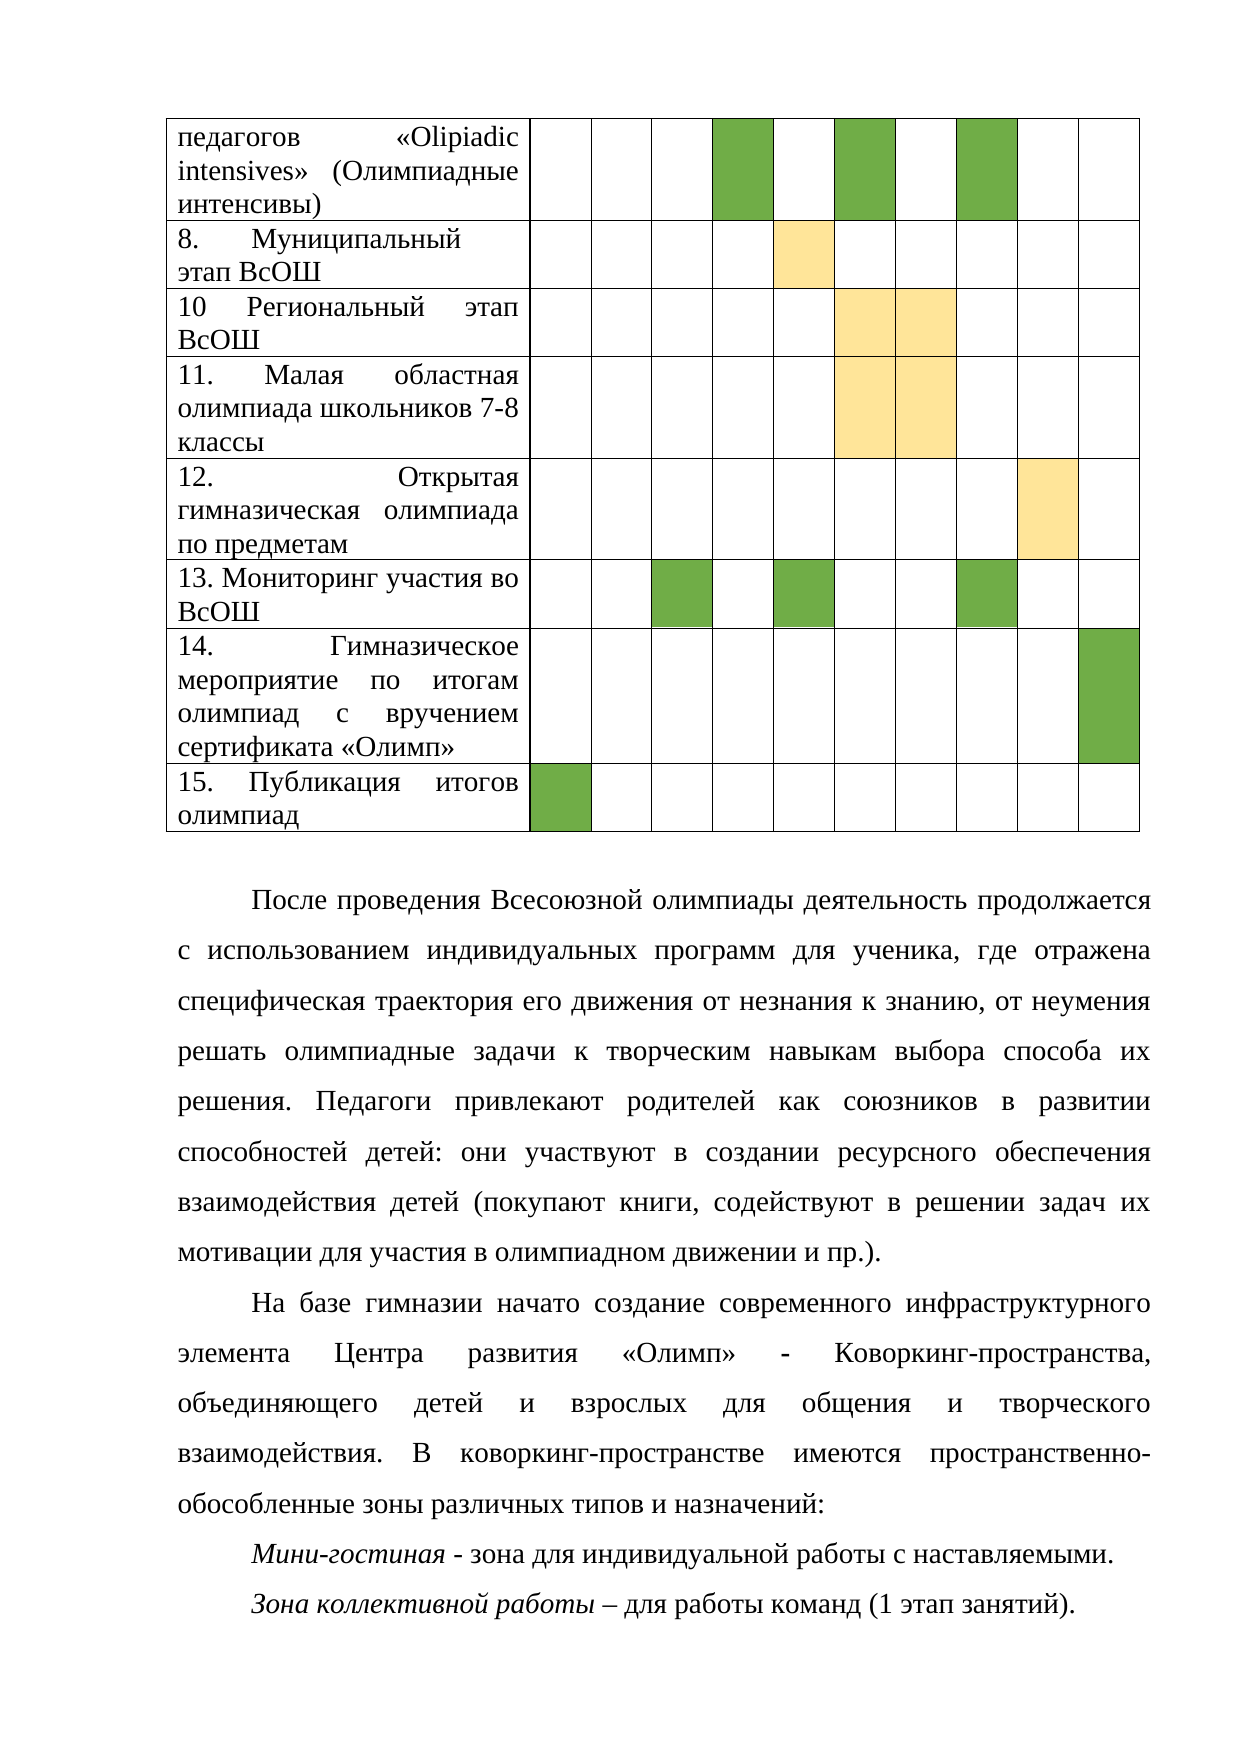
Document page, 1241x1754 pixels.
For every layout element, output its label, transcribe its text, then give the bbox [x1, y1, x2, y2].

table_cell [1018, 459, 1078, 559]
text Зона коллективной работы – для работы команд (1 этап занятий). [177, 1587, 1152, 1620]
table_cell [592, 459, 651, 559]
table_cell [957, 289, 1017, 356]
table_cell [896, 221, 956, 288]
table_cell [1079, 629, 1139, 763]
table_cell [713, 119, 773, 220]
table_cell [774, 560, 834, 627]
text На базе гимназии начато создание современного инфраструктурного элемента Центра развития «Олимп» - Коворкинг-пространства, объединяющего детей и взрослых для общения и творческого взаимодействия. В коворкинг-пространстве имеются пространственно-обособленные зоны различных типов и назначений: [177, 1285, 1152, 1519]
table_cell [1018, 357, 1078, 458]
text После проведения Всесоюзной олимпиады деятельность продолжается с использованием индивидуальных программ для ученика, где отражена специфическая траектория его движения от незнания к знанию, от неумения решать олимпиадные задачи к творческим навыкам выбора способа их решения. Педагоги привлекают родителей как союзников в развитии способностей детей: они участвуют в создании ресурсного обеспечения взаимодействия детей (покупают книги, содействуют в решении задач их мотивации для участия в олимпиадном движении и пр.). [177, 882, 1152, 1268]
table_cell [774, 459, 834, 559]
table_cell [531, 357, 591, 458]
table_cell [957, 119, 1017, 220]
table_cell [713, 560, 773, 627]
table_cell [652, 221, 712, 288]
table_cell [1079, 764, 1139, 831]
table_cell [713, 764, 773, 831]
table_cell [957, 764, 1017, 831]
table_cell Муниципальный этап ВсОШ [167, 221, 529, 288]
table_cell [774, 629, 834, 763]
table_cell [1018, 560, 1078, 627]
table_cell [531, 289, 591, 356]
table_cell [835, 459, 895, 559]
table_cell [957, 560, 1017, 627]
table_cell [835, 119, 895, 220]
table_cell [896, 289, 956, 356]
table_cell [592, 764, 651, 831]
table_cell 10 Региональный этап ВсОШ [167, 289, 529, 356]
table_cell [592, 629, 651, 763]
table_cell [1079, 289, 1139, 356]
table_cell [652, 357, 712, 458]
table_cell [713, 629, 773, 763]
table_cell [1079, 119, 1139, 220]
table_cell [896, 560, 956, 627]
table_cell [774, 357, 834, 458]
table_cell [531, 560, 591, 627]
table_cell [957, 459, 1017, 559]
table_cell [835, 629, 895, 763]
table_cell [167, 119, 529, 220]
table_cell 14. Гимназическое мероприятие по итогам олимпиад с вручением сертификата «Олимп» [167, 629, 529, 763]
table_cell [1018, 289, 1078, 356]
table_cell [531, 764, 591, 831]
table_cell [896, 629, 956, 763]
table_cell 13. Мониторинг участия во ВсОШ [167, 560, 529, 627]
table_cell [774, 119, 834, 220]
table_cell [652, 119, 712, 220]
table_cell 11. Малая областная олимпиада школьников 7-8 классы [167, 357, 529, 458]
table_cell [896, 119, 956, 220]
table_cell [1079, 560, 1139, 627]
table_cell [835, 221, 895, 288]
table_cell [592, 289, 651, 356]
table_cell [1018, 629, 1078, 763]
table_cell [652, 289, 712, 356]
table_cell [1018, 764, 1078, 831]
table_cell [592, 221, 651, 288]
table_cell [896, 764, 956, 831]
table_cell [1018, 119, 1078, 220]
table_cell [531, 221, 591, 288]
table_cell [713, 459, 773, 559]
table_cell [957, 221, 1017, 288]
table_cell [592, 560, 651, 627]
table_cell [713, 289, 773, 356]
table_cell [1018, 221, 1078, 288]
table_cell [1079, 221, 1139, 288]
table_cell [774, 221, 834, 288]
table_cell [957, 357, 1017, 458]
table_cell [713, 357, 773, 458]
table_cell [774, 289, 834, 356]
table_cell [592, 119, 651, 220]
table_cell 15. Публикация итогов олимпиад [167, 764, 529, 831]
text Мини-гостиная - зона для индивидуальной работы с наставляемыми. [177, 1536, 1152, 1570]
table_cell [713, 221, 773, 288]
table_cell [835, 560, 895, 627]
table_cell [652, 560, 712, 627]
table_cell [774, 764, 834, 831]
table_cell [896, 459, 956, 559]
table_cell [835, 289, 895, 356]
table_cell [531, 459, 591, 559]
table_cell [592, 357, 651, 458]
table_cell [531, 629, 591, 763]
table_cell [531, 119, 591, 220]
table_cell [835, 764, 895, 831]
table_cell [1079, 357, 1139, 458]
table_cell [652, 459, 712, 559]
table_cell [652, 764, 712, 831]
table_cell [957, 629, 1017, 763]
table_cell [896, 357, 956, 458]
table_cell [835, 357, 895, 458]
table_cell [652, 629, 712, 763]
table_cell 12. Открытая гимназическая олимпиада по предметам [167, 459, 529, 559]
table_cell [1079, 459, 1139, 559]
